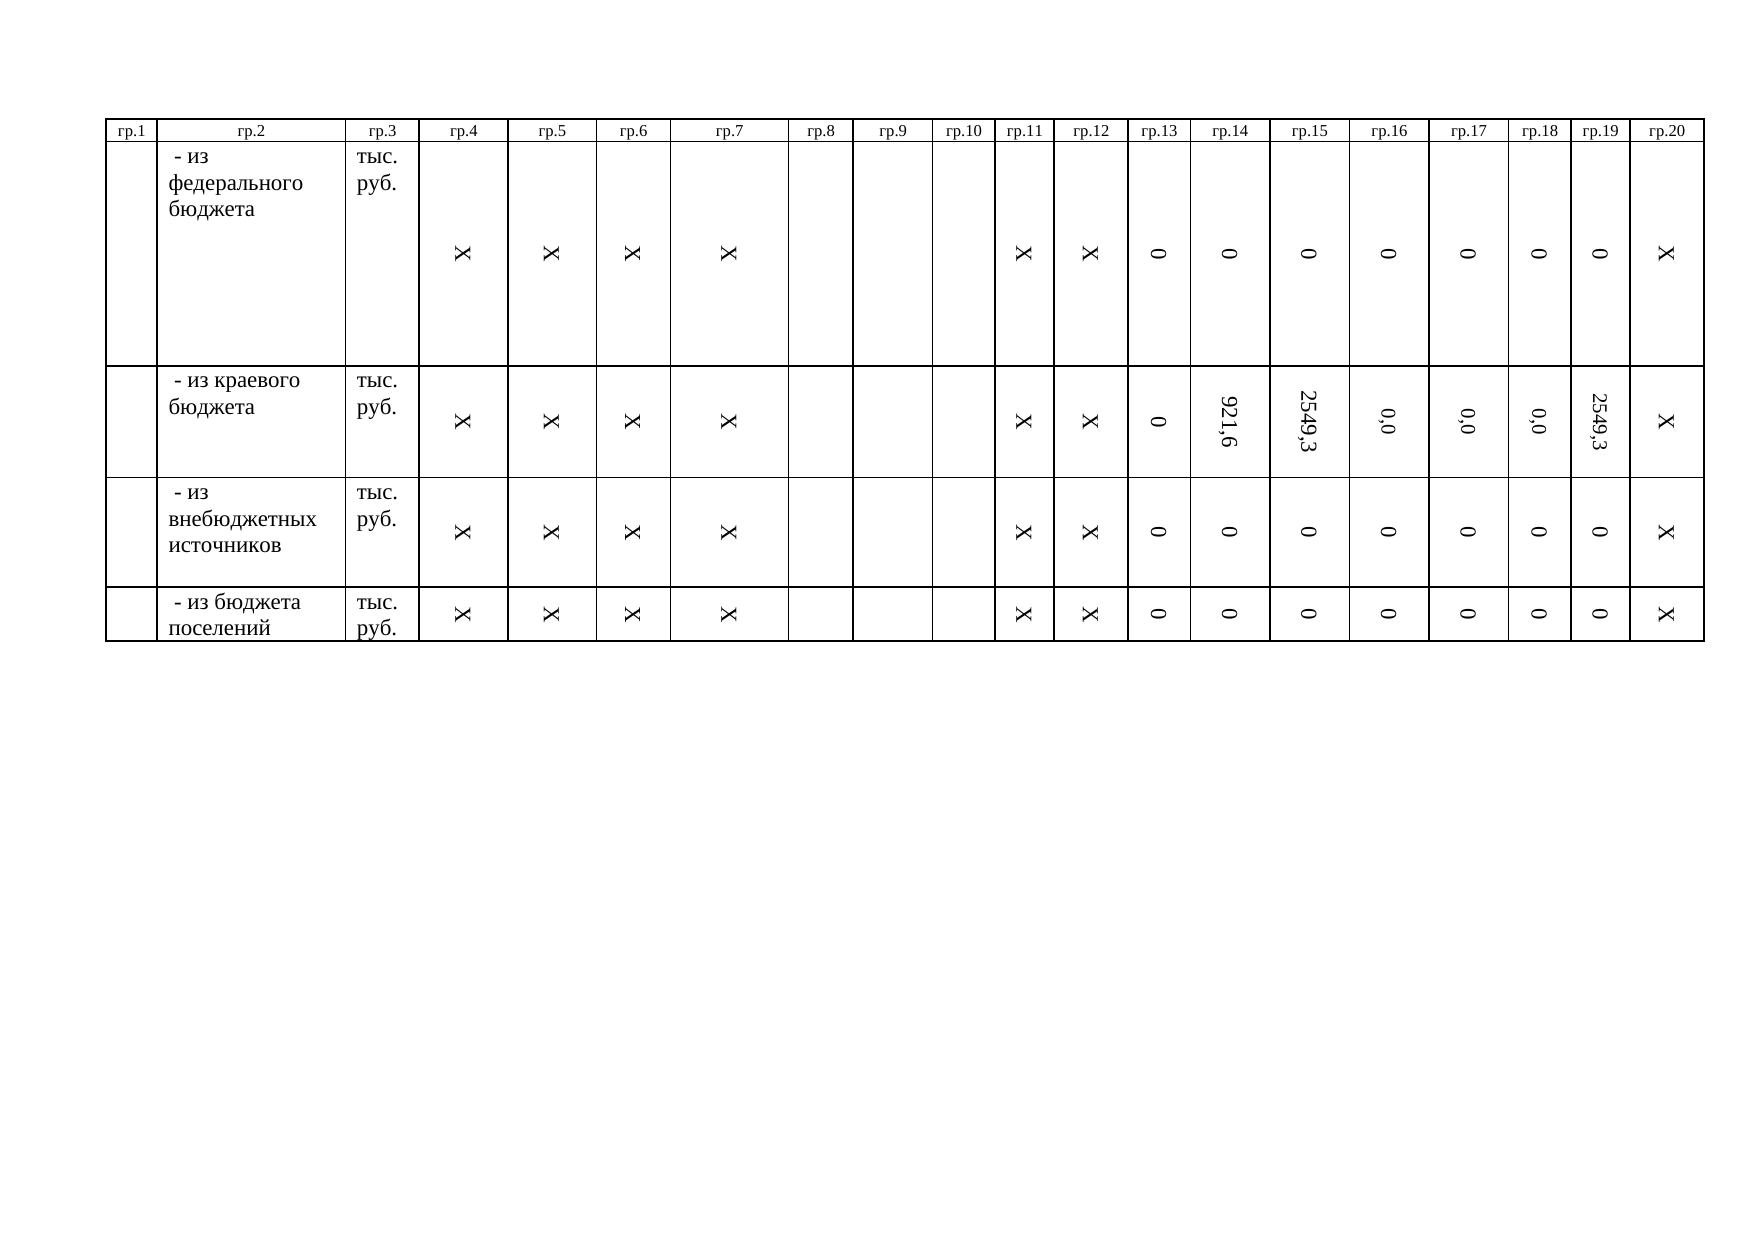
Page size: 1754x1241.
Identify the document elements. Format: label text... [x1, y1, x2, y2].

table_cell тыс.руб. [346, 142, 418, 365]
table_header гр.9 [854, 120, 932, 141]
table_cell 0 [1129, 588, 1190, 640]
table_header гр.13 [1129, 120, 1190, 141]
table_header гр.4 [420, 120, 507, 141]
table_cell - из внебюджетных источников [158, 478, 345, 586]
table_cell - из бюджета поселений [158, 588, 345, 640]
table_cell Х [671, 142, 788, 365]
table_header гр.7 [671, 120, 788, 141]
table_header гр.14 [1191, 120, 1269, 141]
table_cell 0 [1430, 478, 1508, 586]
table_cell [107, 478, 156, 586]
table_cell Х [420, 588, 507, 640]
table_cell [107, 142, 156, 365]
table_cell Х [671, 588, 788, 640]
table_cell Х [1631, 478, 1703, 586]
table_cell [789, 142, 852, 365]
table_cell Х [671, 367, 788, 477]
table_cell Х [420, 367, 507, 477]
table_cell 0 [1129, 367, 1190, 477]
table_cell тыс.руб. [346, 588, 418, 640]
table_cell Х [996, 588, 1053, 640]
table_cell - из краевого бюджета [158, 367, 345, 477]
table_cell Х [597, 478, 670, 586]
table_header гр.20 [1631, 120, 1703, 141]
table_cell [107, 588, 156, 640]
table_cell Х [420, 478, 507, 586]
table_cell 0 [1509, 478, 1570, 586]
table_cell тыс.руб. [346, 367, 418, 477]
table_cell Х [1055, 478, 1127, 586]
table_cell Х [509, 367, 596, 477]
table_cell Х [420, 142, 507, 365]
table_cell Х [996, 478, 1053, 586]
table_cell [933, 142, 994, 365]
table_cell тыс.руб. [346, 478, 418, 586]
table_cell [854, 367, 932, 477]
table_cell 0 [1191, 478, 1269, 586]
table_cell Х [1055, 142, 1127, 365]
table_cell 0,0 [1350, 367, 1428, 477]
table_cell [933, 478, 994, 586]
table_cell [789, 478, 852, 586]
table_header гр.17 [1430, 120, 1508, 141]
table_cell Х [1631, 588, 1703, 640]
table_cell 0 [1129, 142, 1190, 365]
table_cell [854, 142, 932, 365]
table_cell [933, 367, 994, 477]
table_cell [789, 367, 852, 477]
table_cell 0 [1430, 588, 1508, 640]
table_cell Х [1631, 367, 1703, 477]
table_cell 0 [1509, 588, 1570, 640]
table_cell 0,0 [1509, 367, 1570, 477]
table_cell Х [597, 367, 670, 477]
table_cell - из федерального бюджета [158, 142, 345, 365]
table_header гр.6 [597, 120, 670, 141]
table_cell [107, 367, 156, 477]
table_cell 0 [1350, 588, 1428, 640]
table_cell [933, 588, 994, 640]
table_cell 0,0 [1430, 367, 1508, 477]
table_cell 0 [1572, 478, 1629, 586]
table_header гр.11 [996, 120, 1053, 141]
table_header гр.5 [509, 120, 596, 141]
table_cell 2549,3 [1572, 367, 1629, 477]
table_header гр.18 [1509, 120, 1570, 141]
table_cell 0 [1572, 588, 1629, 640]
table_header гр.2 [158, 120, 345, 141]
table_cell 0 [1271, 478, 1349, 586]
table_cell 2549,3 [1271, 367, 1349, 477]
table_cell 0 [1430, 142, 1508, 365]
table_cell 0 [1271, 142, 1349, 365]
table_cell Х [509, 478, 596, 586]
table_cell Х [671, 478, 788, 586]
table_cell Х [509, 142, 596, 365]
table_header гр.8 [789, 120, 852, 141]
table_cell 921,6 [1191, 367, 1269, 477]
table_header гр.1 [107, 120, 156, 141]
table_cell Х [597, 588, 670, 640]
table_cell 0 [1572, 142, 1629, 365]
table_cell 0 [1509, 142, 1570, 365]
table_cell Х [509, 588, 596, 640]
table_cell Х [996, 142, 1053, 365]
table_cell [854, 478, 932, 586]
table_header гр.19 [1572, 120, 1629, 141]
table_cell 0 [1191, 588, 1269, 640]
table_cell [854, 588, 932, 640]
table_cell Х [597, 142, 670, 365]
table_header гр.3 [346, 120, 418, 141]
table_header гр.16 [1350, 120, 1428, 141]
table_cell Х [1055, 588, 1127, 640]
table_cell 0 [1350, 142, 1428, 365]
table_cell 0 [1129, 478, 1190, 586]
table_header гр.12 [1055, 120, 1127, 141]
table_cell 0 [1191, 142, 1269, 365]
table_cell 0 [1271, 588, 1349, 640]
table_header гр.10 [933, 120, 994, 141]
table_cell [789, 588, 852, 640]
table_cell Х [996, 367, 1053, 477]
table_cell Х [1631, 142, 1703, 365]
table_cell Х [1055, 367, 1127, 477]
table_header гр.15 [1271, 120, 1349, 141]
table_cell 0 [1350, 478, 1428, 586]
